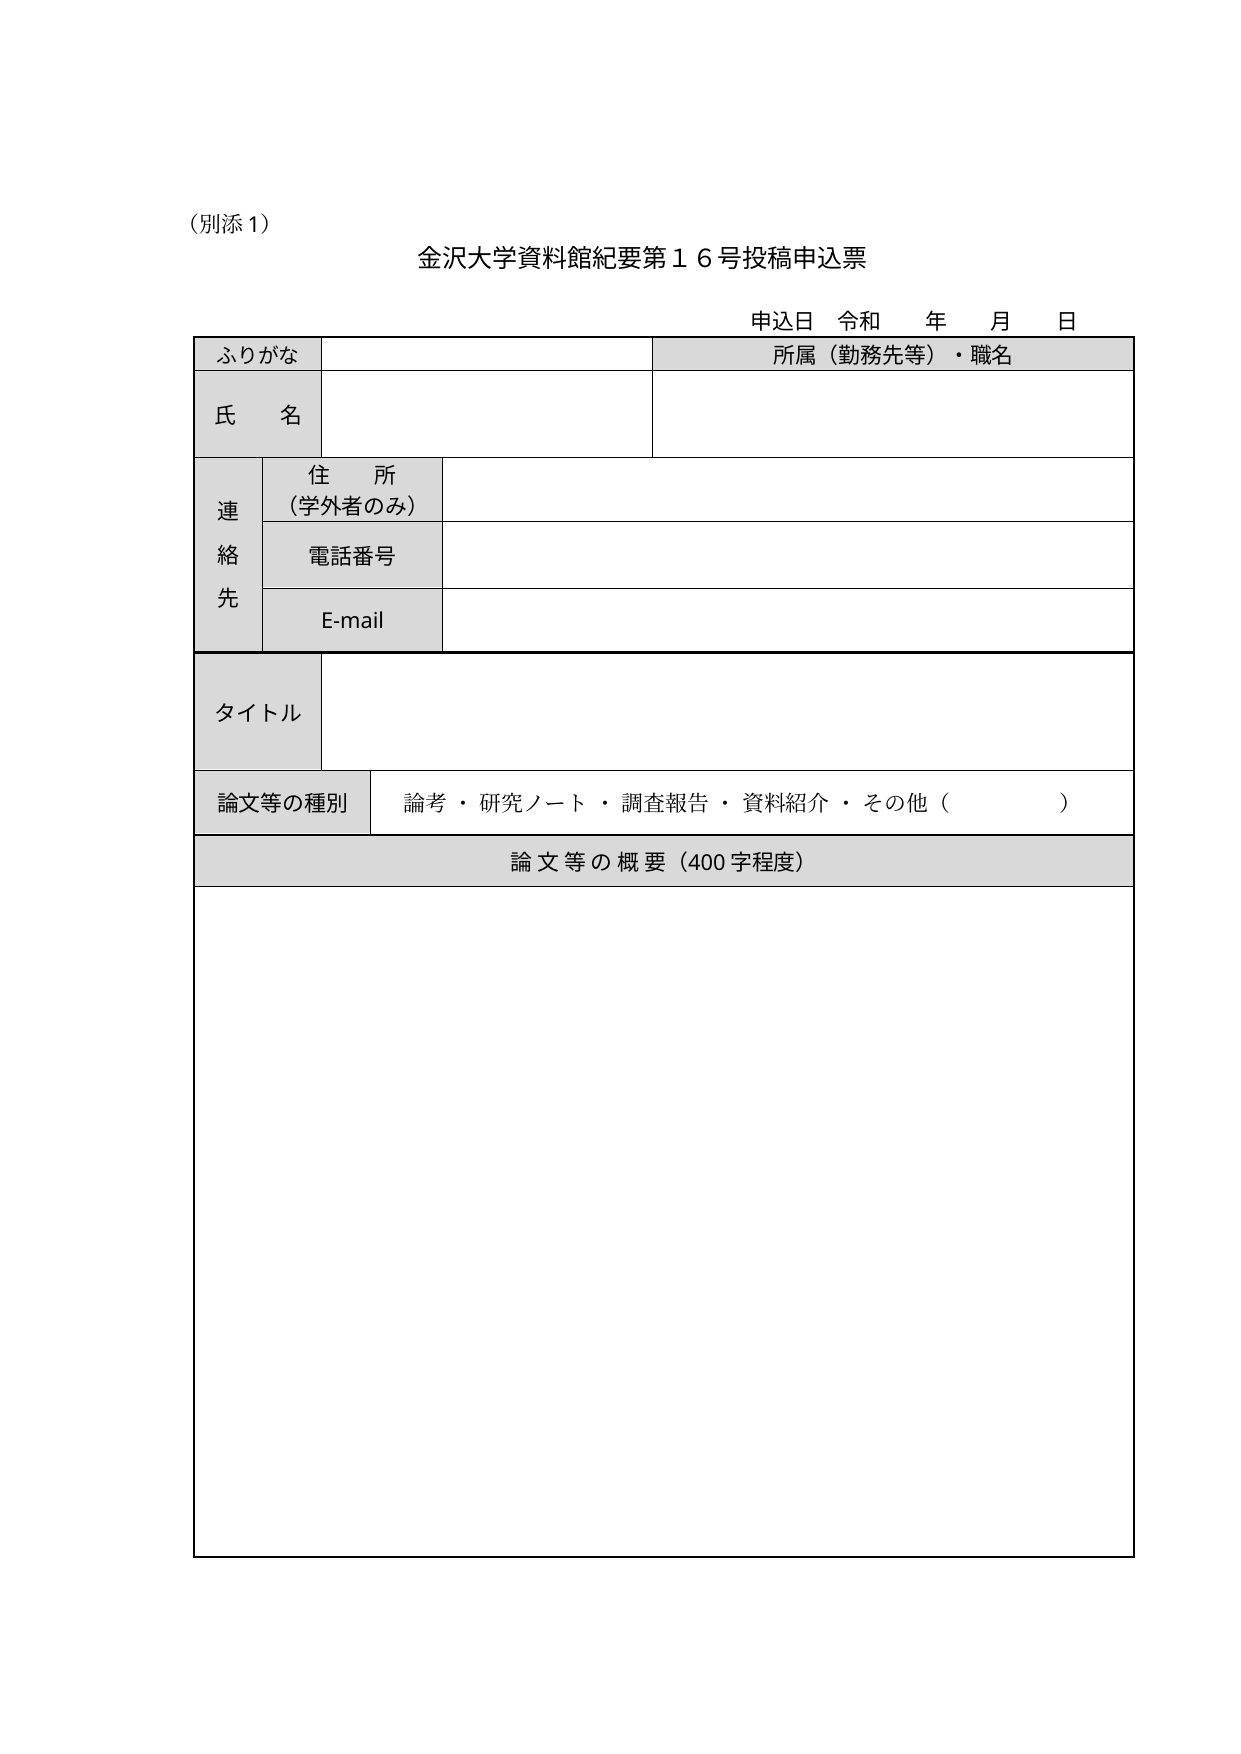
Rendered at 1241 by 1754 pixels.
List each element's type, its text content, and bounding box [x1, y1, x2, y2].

text 金沢大学資料館紀要第１６号投稿申込票 [177, 238, 1107, 274]
table_cell E-mail [263, 589, 442, 651]
table_cell 連 絡 先 [195, 458, 262, 651]
table_cell 論文等の種別 [195, 771, 370, 833]
table_header ふりがな [195, 338, 321, 370]
table_cell [443, 458, 1133, 521]
table_header [322, 338, 652, 370]
table_cell 論考 ・ 研究ノート ・ 調査報告 ・ 資料紹介 ・ その他（ ） [371, 771, 1133, 833]
table_cell [443, 589, 1133, 651]
table_cell [653, 371, 1133, 457]
table_cell タイトル [195, 654, 321, 769]
table_header 所属（勤務先等）・職名 [653, 338, 1133, 370]
table_cell 氏 名 [195, 371, 321, 457]
table_cell 住 所 （学外者のみ） [263, 458, 442, 521]
table_cell [322, 371, 652, 457]
text 申込日 令和 年 月 日 [177, 304, 1078, 336]
table_cell 論 文 等 の 概 要（400字程度） [195, 836, 1133, 886]
table_cell 電話番号 [263, 522, 442, 587]
table_cell [195, 887, 1133, 1556]
text （別添1） [177, 207, 1107, 238]
table_cell [443, 522, 1133, 587]
table_cell [322, 654, 1133, 769]
